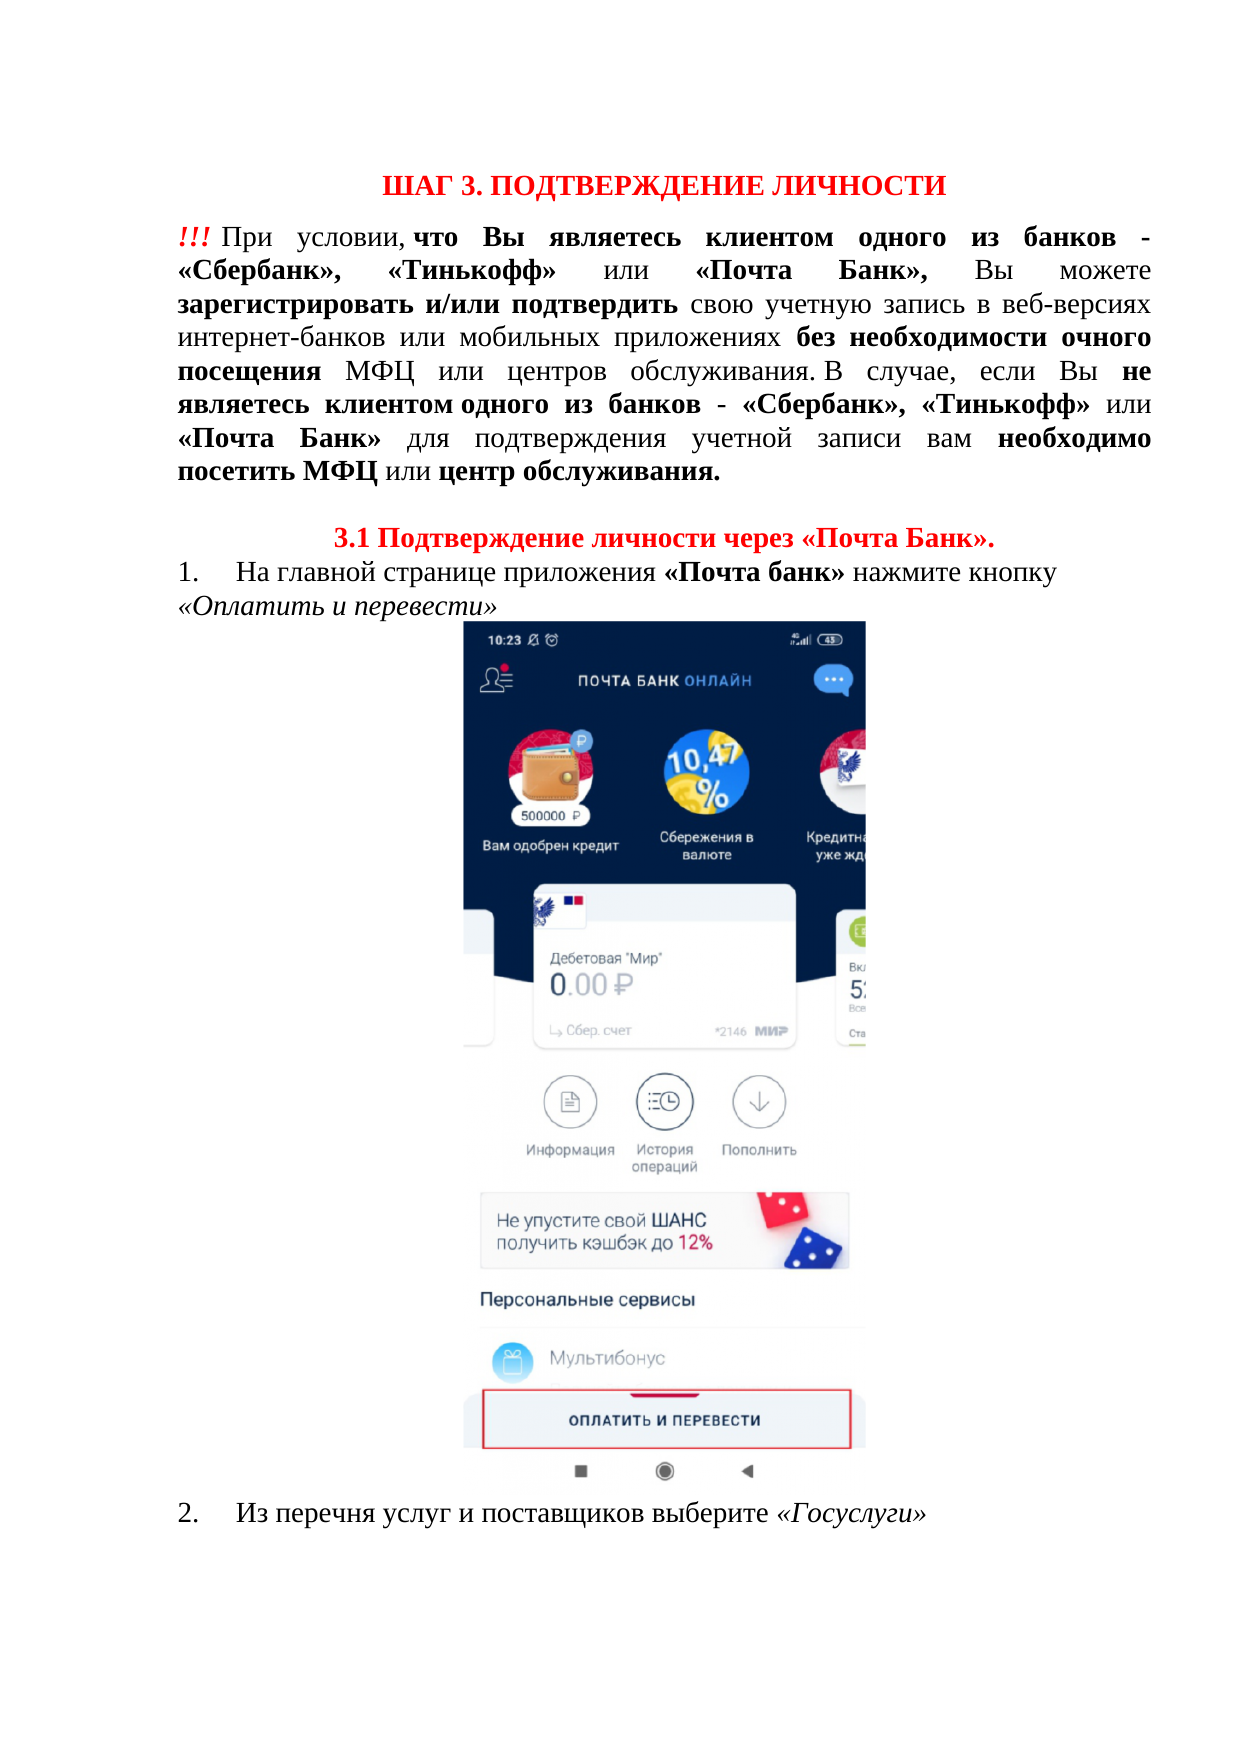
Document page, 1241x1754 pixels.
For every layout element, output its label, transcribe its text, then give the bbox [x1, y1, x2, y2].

text 2. Из перечня услуг и поставщиков выберите «Госуслуги» [177, 1495, 1152, 1528]
text 1. На главной странице приложения «Почта банк» нажмите кнопку «Оплатить и перевести» [177, 554, 1152, 621]
picture [463, 621, 866, 1495]
text ШАГ 3. ПОДТВЕРЖДЕНИЕ ЛИЧНОСТИ [177, 168, 1152, 202]
text 3.1 Подтверждение личности через «Почта Банк». [177, 521, 1152, 554]
text !!! При условии, что Вы являетесь клиентом одного из банков - «Сбербанк», «Тинькофф» или «Почта Банк», Вы можете зарегистрировать и/или подтвердить свою учетную запись в веб-версиях интернет-банков или мобильных приложениях без необходимости очного посещения МФЦ или центров обслуживания. В случае, если Вы не являетесь клиентом одного из банков - «Сбербанк», «Тинькофф» или «Почта Банк» для подтверждения учетной записи вам необходимо посетить МФЦ или центр обслуживания. [177, 219, 1152, 487]
